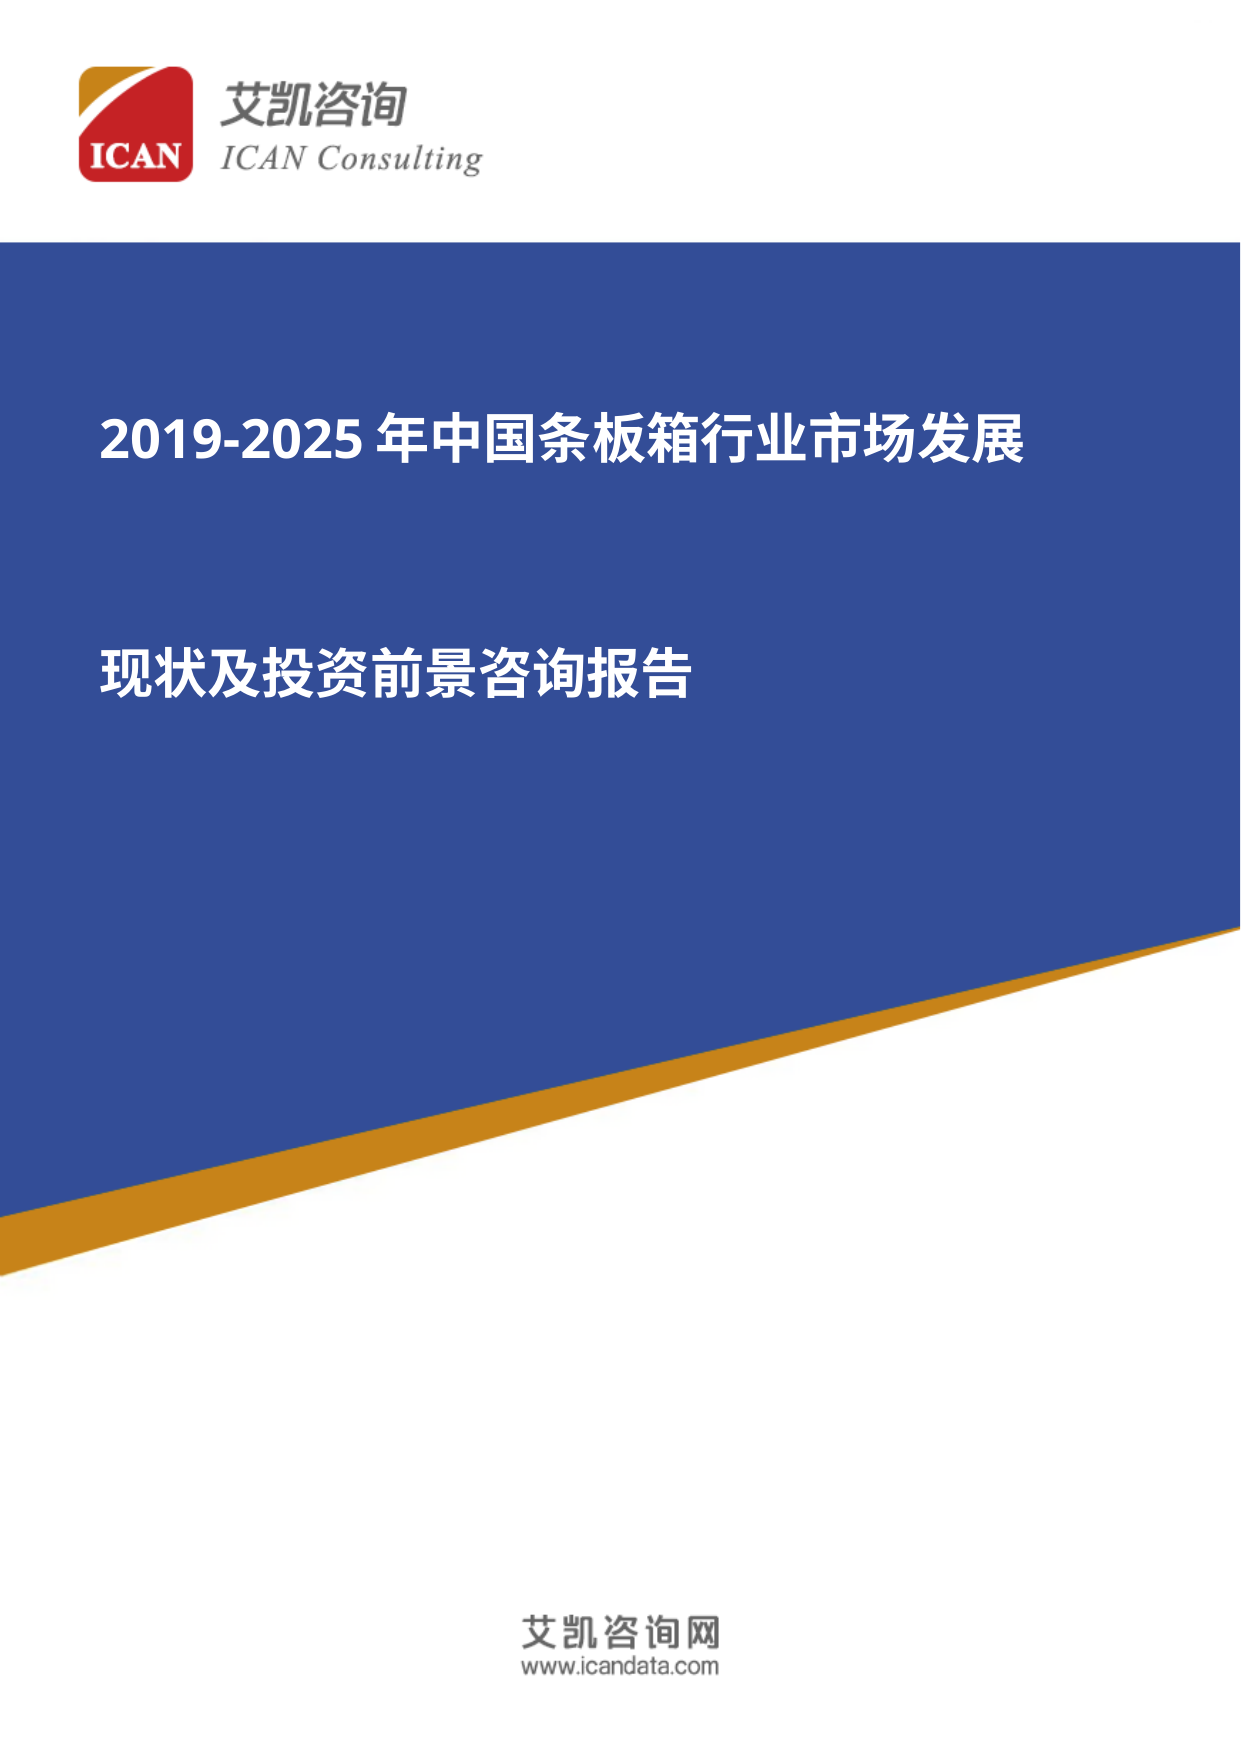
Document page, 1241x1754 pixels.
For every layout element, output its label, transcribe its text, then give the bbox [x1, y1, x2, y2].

subtitle 2019-2025年中国条板箱行业市场发展现状及投资前景咨询报告 [99, 386, 1053, 718]
picture [0, 5, 1241, 1754]
